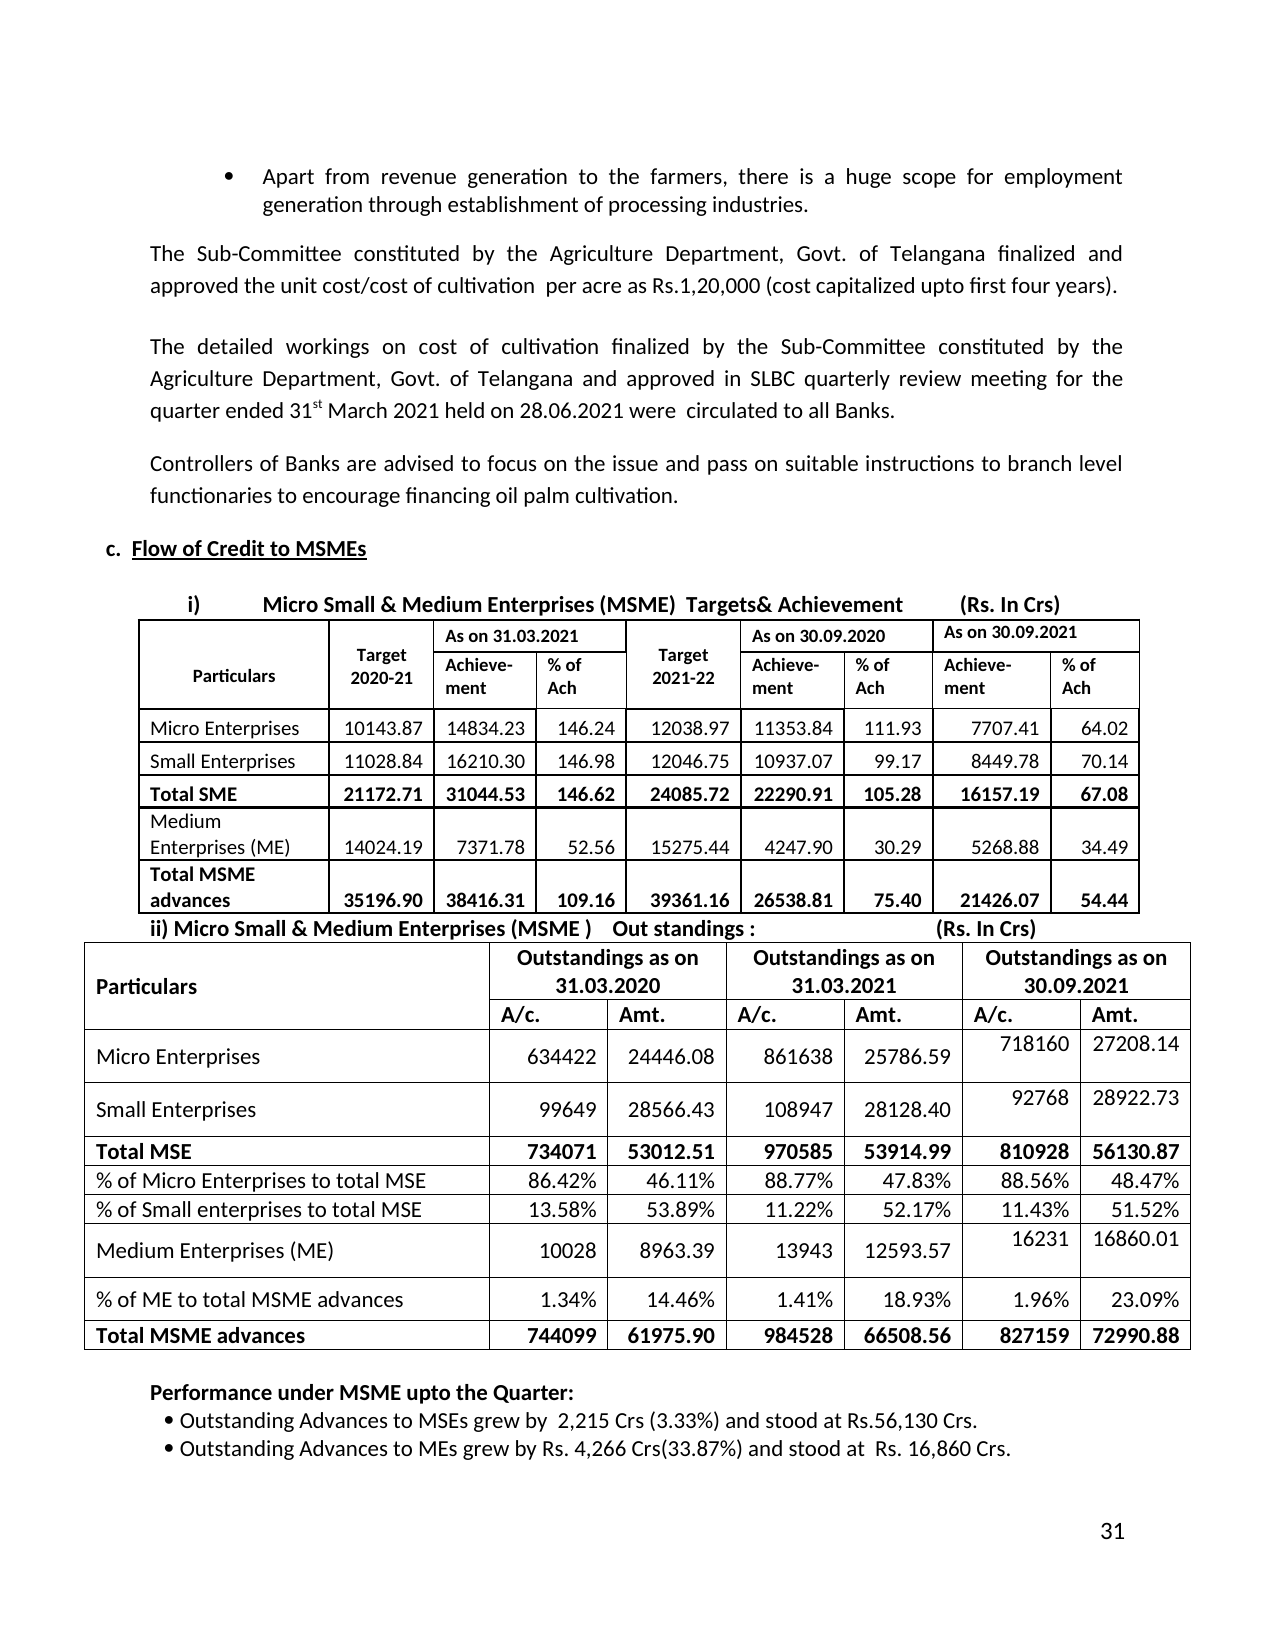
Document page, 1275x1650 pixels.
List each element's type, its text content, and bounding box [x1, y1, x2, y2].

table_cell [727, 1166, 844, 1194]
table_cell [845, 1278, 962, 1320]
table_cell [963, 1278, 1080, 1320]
list Micro Small & Medium Enterprises (MSME) Targets& Achievement (Rs. In Crs) [187, 590, 1125, 618]
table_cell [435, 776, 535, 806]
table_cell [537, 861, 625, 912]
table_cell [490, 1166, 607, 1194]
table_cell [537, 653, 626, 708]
list Outstanding Advances to MSEs grew by 2,215 Crs (3.33%) and stood at Rs.56,130 Crs. [165, 1406, 1125, 1434]
text The Sub-Committee constituted by the Agriculture Department, Govt. of Telangana finalized and approved the unit cost/cost of cultivation per acre as Rs.1,20,000 (cost capitalized upto first four years). [150, 239, 1125, 299]
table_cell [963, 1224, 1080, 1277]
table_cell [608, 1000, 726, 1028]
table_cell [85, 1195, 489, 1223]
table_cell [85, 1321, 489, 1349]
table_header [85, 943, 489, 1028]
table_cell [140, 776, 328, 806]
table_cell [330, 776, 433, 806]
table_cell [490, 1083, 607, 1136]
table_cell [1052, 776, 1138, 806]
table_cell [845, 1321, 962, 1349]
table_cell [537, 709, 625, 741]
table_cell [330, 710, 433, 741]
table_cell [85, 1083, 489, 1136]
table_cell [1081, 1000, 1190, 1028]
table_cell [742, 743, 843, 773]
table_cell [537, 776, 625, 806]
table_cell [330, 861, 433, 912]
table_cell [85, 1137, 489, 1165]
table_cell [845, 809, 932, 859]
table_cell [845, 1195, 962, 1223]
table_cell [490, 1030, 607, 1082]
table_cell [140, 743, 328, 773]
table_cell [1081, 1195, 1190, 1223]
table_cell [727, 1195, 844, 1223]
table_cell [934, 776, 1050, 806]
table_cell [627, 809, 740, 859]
text The detailed workings on cost of cultivation finalized by the Sub-Committee constituted by the Agriculture Department, Govt. of Telangana and approved in SLBC quarterly review meeting for the quarter ended 31st March 2021 held on 28.06.2021 were circulated to all Banks. [150, 332, 1125, 424]
text ii) Micro Small & Medium Enterprises (MSME ) Out standings : (Rs. In Crs) [150, 914, 1125, 942]
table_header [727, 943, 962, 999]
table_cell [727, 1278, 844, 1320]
list Performance under MSME upto the Quarter: [150, 1378, 1125, 1406]
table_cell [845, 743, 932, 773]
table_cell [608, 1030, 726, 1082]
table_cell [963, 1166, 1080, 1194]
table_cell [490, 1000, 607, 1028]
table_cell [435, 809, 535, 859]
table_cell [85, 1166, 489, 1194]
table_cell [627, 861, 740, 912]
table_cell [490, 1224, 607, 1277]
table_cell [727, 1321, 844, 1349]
list Apart from revenue generation to the farmers, there is a huge scope for employment generation through establishment of processing industries. [225, 162, 1125, 218]
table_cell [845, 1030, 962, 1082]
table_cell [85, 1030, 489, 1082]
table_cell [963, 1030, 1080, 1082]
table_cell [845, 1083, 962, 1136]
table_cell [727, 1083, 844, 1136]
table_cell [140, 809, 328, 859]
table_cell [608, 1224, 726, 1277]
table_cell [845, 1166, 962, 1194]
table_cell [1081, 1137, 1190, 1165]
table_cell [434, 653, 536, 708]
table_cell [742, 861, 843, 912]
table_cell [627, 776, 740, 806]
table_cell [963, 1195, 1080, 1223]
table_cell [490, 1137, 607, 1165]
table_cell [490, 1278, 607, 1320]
text c. Flow of Credit to MSMEs [106, 534, 1125, 562]
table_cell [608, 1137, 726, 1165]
list Outstanding Advances to MEs grew by Rs. 4,266 Crs(33.87%) and stood at Rs. 16,860 Crs. [165, 1434, 1125, 1462]
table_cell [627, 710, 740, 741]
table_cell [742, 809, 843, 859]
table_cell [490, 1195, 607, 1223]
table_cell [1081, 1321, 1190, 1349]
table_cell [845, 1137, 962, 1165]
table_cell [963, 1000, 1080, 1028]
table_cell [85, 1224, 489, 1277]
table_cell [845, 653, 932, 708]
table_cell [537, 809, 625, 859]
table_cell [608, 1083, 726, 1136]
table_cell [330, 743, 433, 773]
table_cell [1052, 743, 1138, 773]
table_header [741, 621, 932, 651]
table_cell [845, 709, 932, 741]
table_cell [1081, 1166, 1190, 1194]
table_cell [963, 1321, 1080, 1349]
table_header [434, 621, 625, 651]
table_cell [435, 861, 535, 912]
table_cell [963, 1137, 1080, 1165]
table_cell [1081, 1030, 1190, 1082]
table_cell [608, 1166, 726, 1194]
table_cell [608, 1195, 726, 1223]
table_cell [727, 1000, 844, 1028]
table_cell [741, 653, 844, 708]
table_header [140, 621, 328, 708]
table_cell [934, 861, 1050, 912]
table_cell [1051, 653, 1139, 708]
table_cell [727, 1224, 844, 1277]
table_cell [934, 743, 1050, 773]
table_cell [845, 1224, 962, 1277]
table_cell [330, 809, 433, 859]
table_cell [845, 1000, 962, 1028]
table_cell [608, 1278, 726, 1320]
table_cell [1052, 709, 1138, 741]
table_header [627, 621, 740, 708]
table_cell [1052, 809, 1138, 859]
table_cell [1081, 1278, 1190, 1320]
text Controllers of Banks are advised to focus on the issue and pass on suitable instructions to branch level functionaries to encourage financing oil palm cultivation. [150, 449, 1125, 509]
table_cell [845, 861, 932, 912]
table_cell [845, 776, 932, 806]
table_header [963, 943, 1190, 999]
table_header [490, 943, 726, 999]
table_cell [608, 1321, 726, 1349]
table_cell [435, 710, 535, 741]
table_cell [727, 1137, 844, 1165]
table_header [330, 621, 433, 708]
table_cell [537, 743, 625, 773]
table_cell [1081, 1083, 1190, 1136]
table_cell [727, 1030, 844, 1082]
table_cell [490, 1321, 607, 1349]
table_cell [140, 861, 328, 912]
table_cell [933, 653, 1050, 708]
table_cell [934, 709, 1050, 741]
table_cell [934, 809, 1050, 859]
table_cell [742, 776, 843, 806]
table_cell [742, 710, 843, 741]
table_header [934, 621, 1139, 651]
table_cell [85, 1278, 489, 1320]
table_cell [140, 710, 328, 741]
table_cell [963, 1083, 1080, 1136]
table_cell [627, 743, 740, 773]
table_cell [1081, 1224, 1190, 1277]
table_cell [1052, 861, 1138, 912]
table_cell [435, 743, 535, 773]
